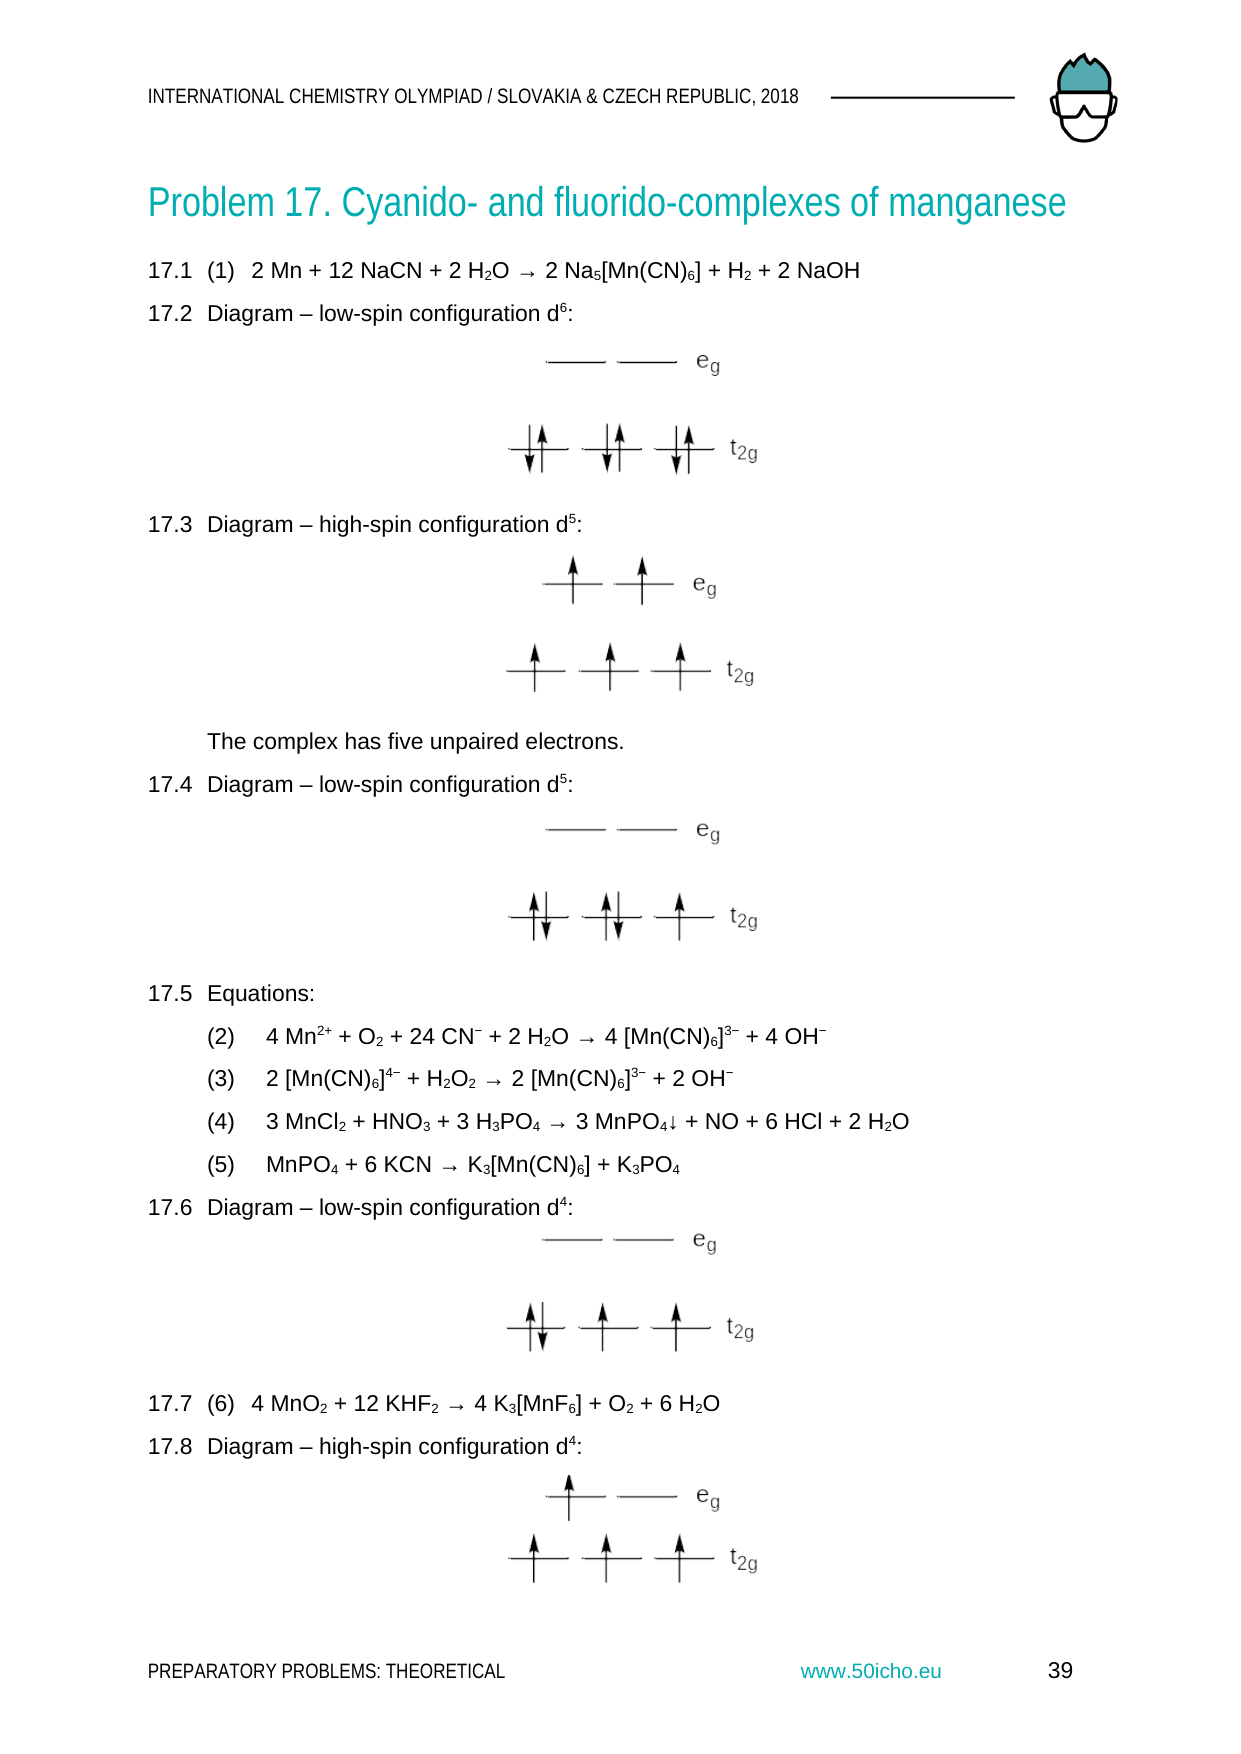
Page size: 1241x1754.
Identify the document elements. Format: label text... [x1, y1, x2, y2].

text 17.4 Diagram – low-spin configuration d5: [148, 771, 1122, 797]
text (5) MnPO4 + 6 KCN → K3[Mn(CN)6] + K3PO4 [207, 1151, 1122, 1177]
text (2) 4 Mn2+ + O2 + 24 CN− + 2 H2O → 4 [Mn(CN)6]3− + 4 OH− [207, 1023, 1122, 1049]
text (4) 3 MnCl2 + HNO3 + 3 H3PO4 → 3 MnPO4↓ + NO + 6 HCl + 2 H2O [207, 1108, 1122, 1134]
text 17.8 Diagram – high-spin configuration d4: [148, 1433, 1122, 1459]
text The complex has five unpaired electrons. [207, 728, 1122, 754]
text 17.1 (1) 2 Mn + 12 NaCN + 2 H2O → 2 Na5[Mn(CN)6] + H2 + 2 NaOH [148, 257, 1122, 283]
picture [830, 52, 1118, 143]
text (3) 2 [Mn(CN)6]4− + H2O2 → 2 [Mn(CN)6]3− + 2 OH− [207, 1065, 1122, 1092]
text 17.2 Diagram – low-spin configuration d6: [148, 300, 1122, 326]
text 17.5 Equations: [148, 980, 1122, 1006]
text 17.3 Diagram – high-spin configuration d5: [148, 511, 1122, 537]
text 17.7 (6) 4 MnO2 + 12 KHF2 → 4 K3[MnF6] + O2 + 6 H2O [148, 1390, 1122, 1417]
text 17.6 Diagram – low-spin configuration d4: [148, 1193, 1122, 1220]
subtitle Problem 17. Cyanido- and fluorido-complexes of manganese [148, 177, 1122, 225]
